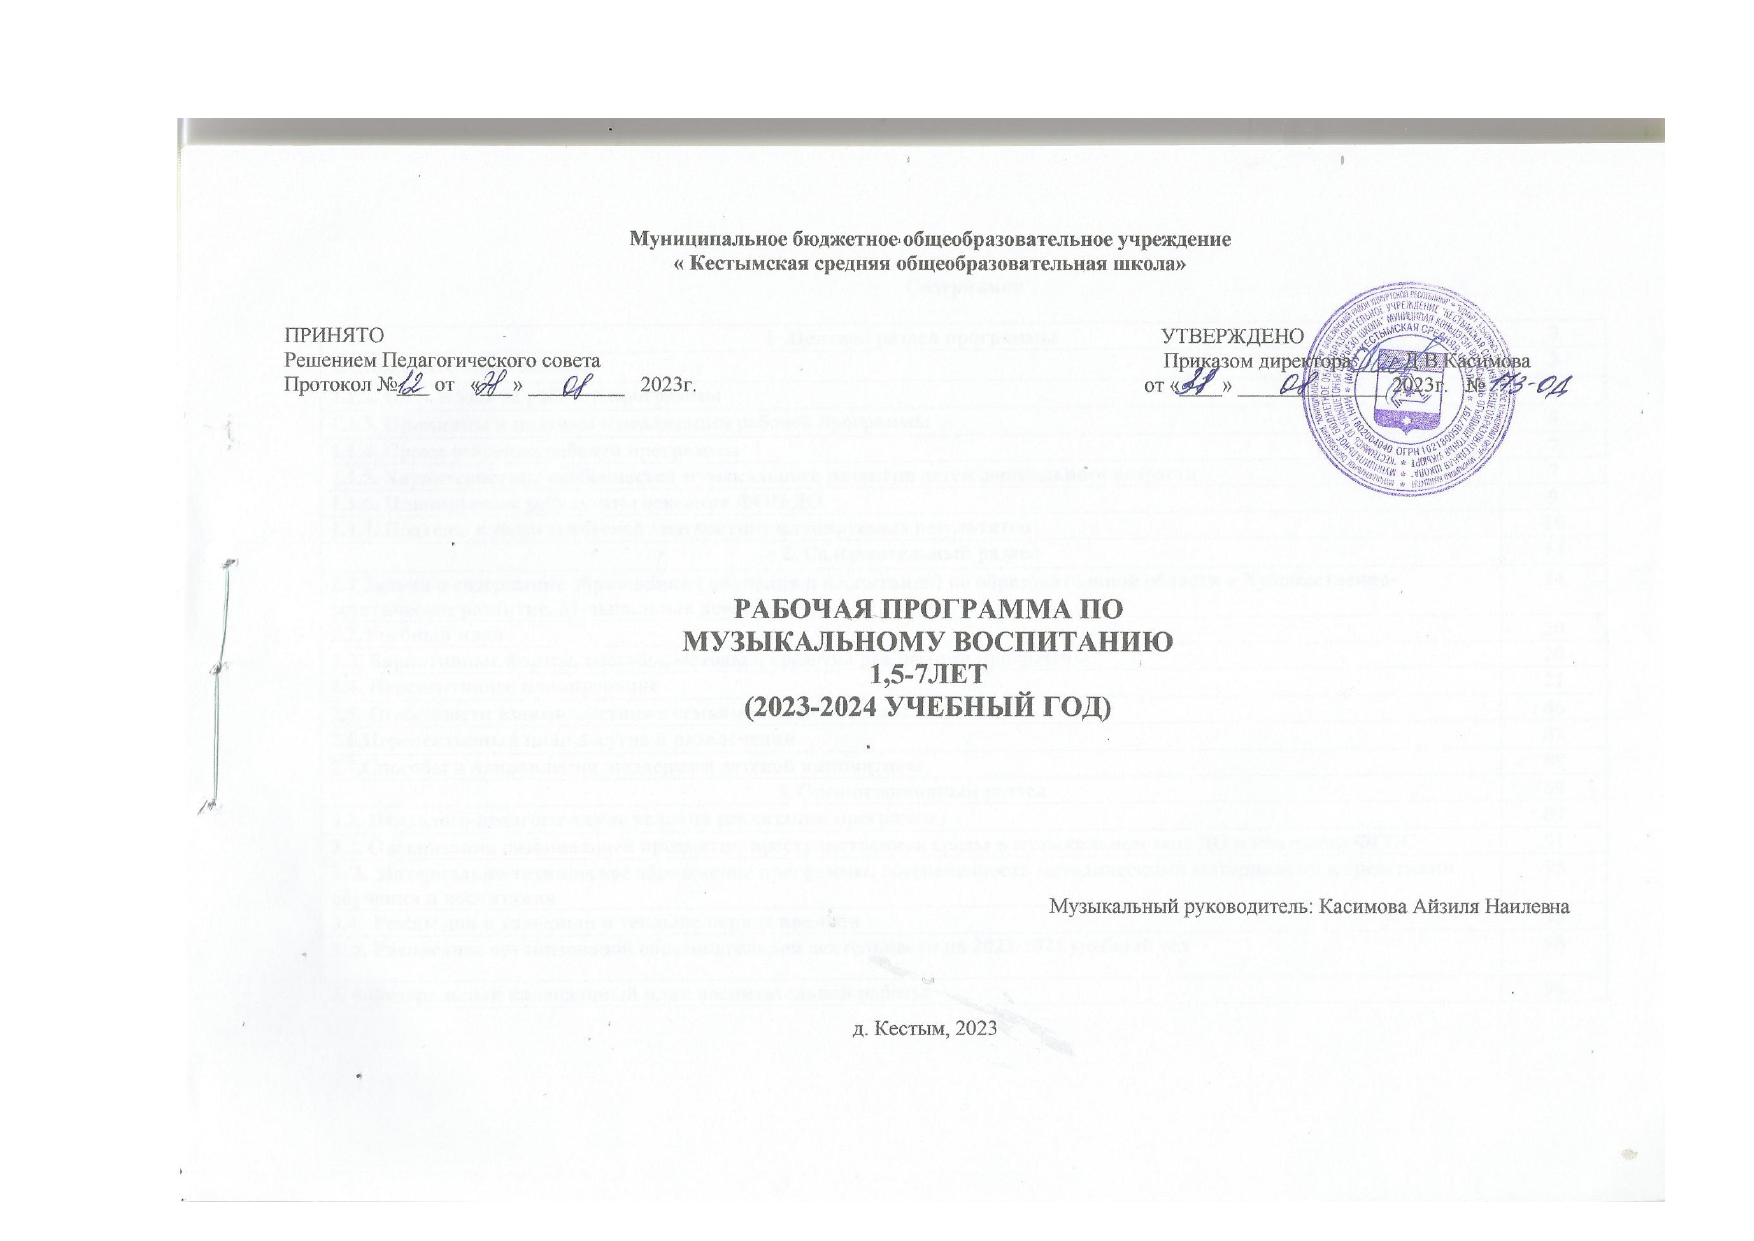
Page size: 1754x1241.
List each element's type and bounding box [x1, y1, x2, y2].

picture [176, 118, 1665, 1202]
